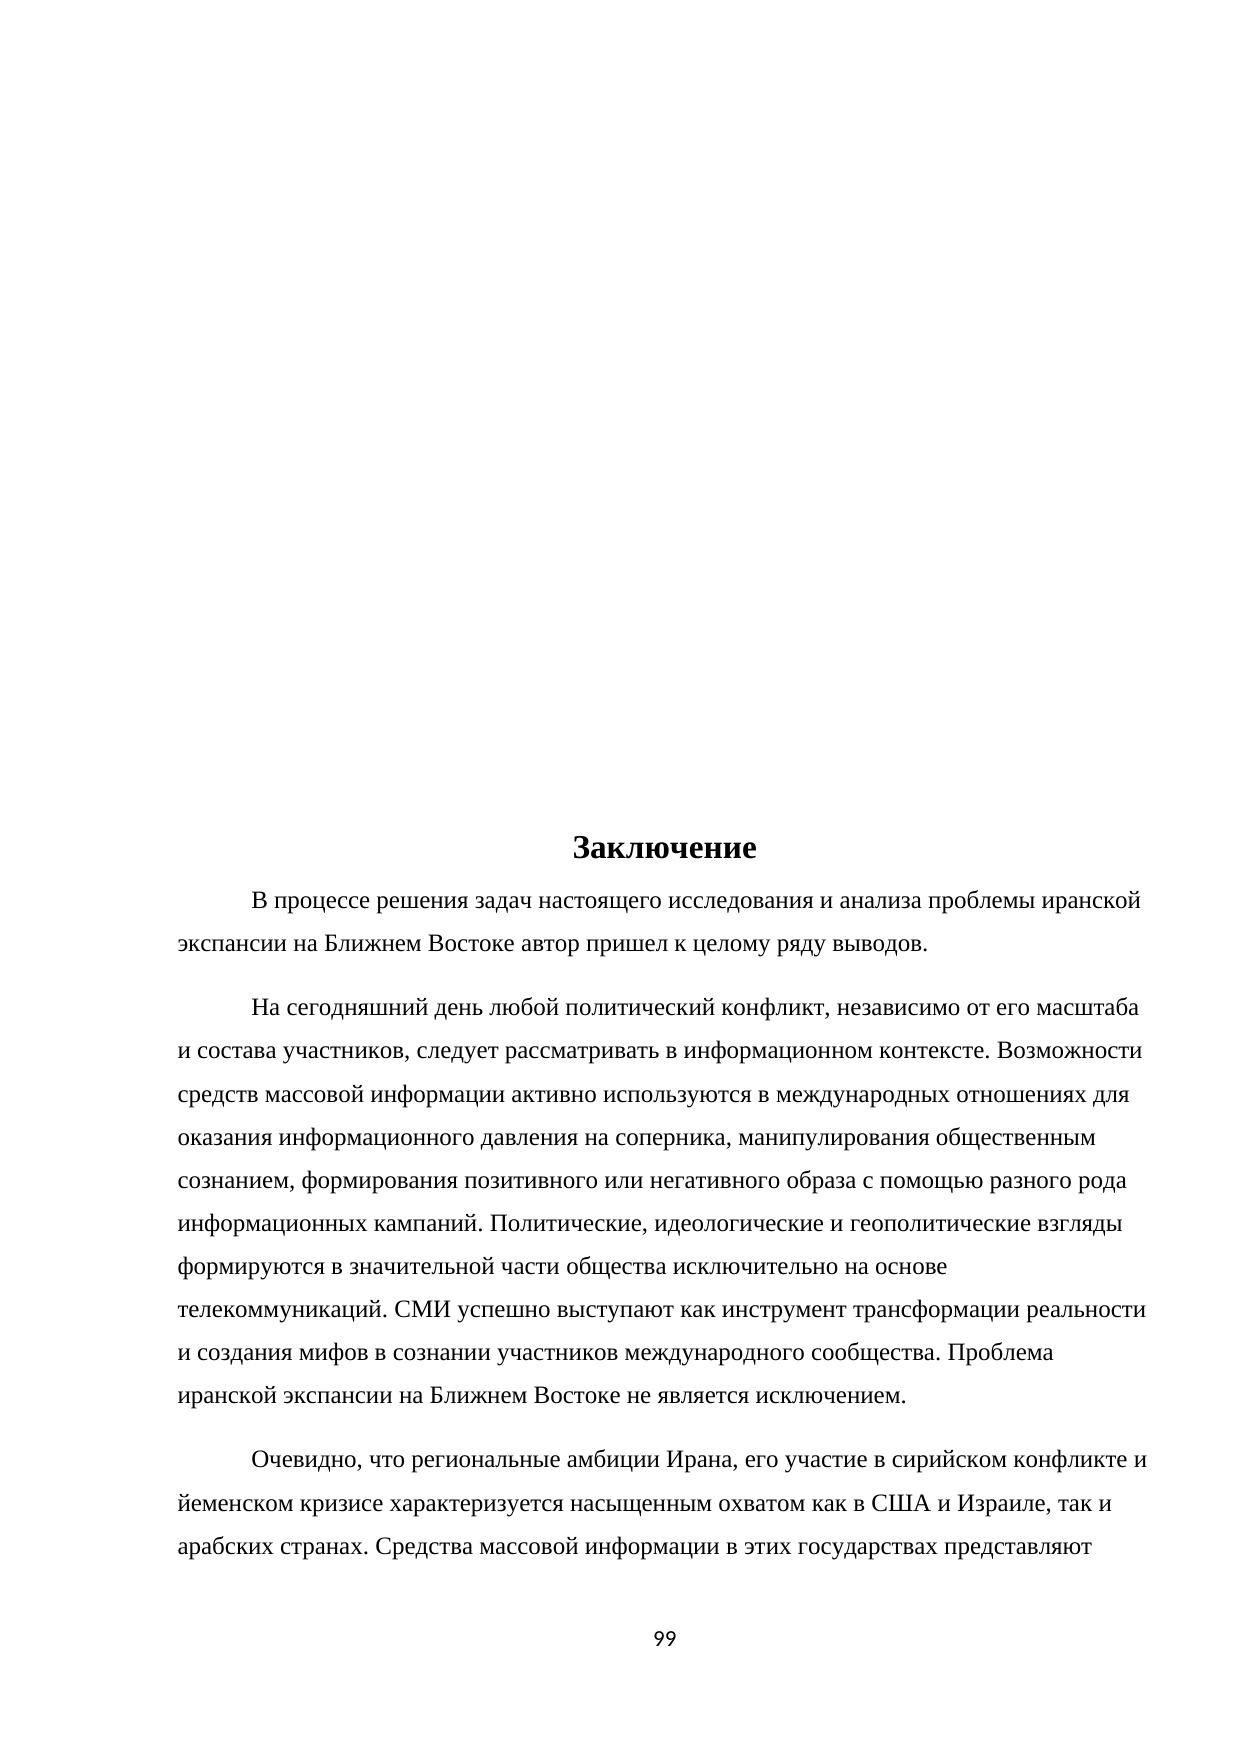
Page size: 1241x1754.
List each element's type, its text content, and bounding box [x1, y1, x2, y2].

text На сегодняшний день любой политический конфликт, независимо от его масштаба и состава участников, следует рассматривать в информационном контексте. Возможности средств массовой информации активно используются в международных отношениях для оказания информационного давления на соперника, манипулирования общественным сознанием, формирования позитивного или негативного образа с помощью разного рода информационных кампаний. Политические, идеологические и геополитические взгляды формируются в значительной части общества исключительно на основе телекоммуникаций. СМИ успешно выступают как инструмент трансформации реальности и создания мифов в сознании участников международного сообщества. Проблема иранской экспансии на Ближнем Востоке не является исключением. [177, 992, 1152, 1409]
text В процессе решения задач настоящего исследования и анализа проблемы иранской экспансии на Ближнем Востоке автор пришел к целому ряду выводов. [177, 885, 1152, 957]
subtitle Заключение [177, 828, 1152, 866]
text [177, 1444, 1152, 1559]
